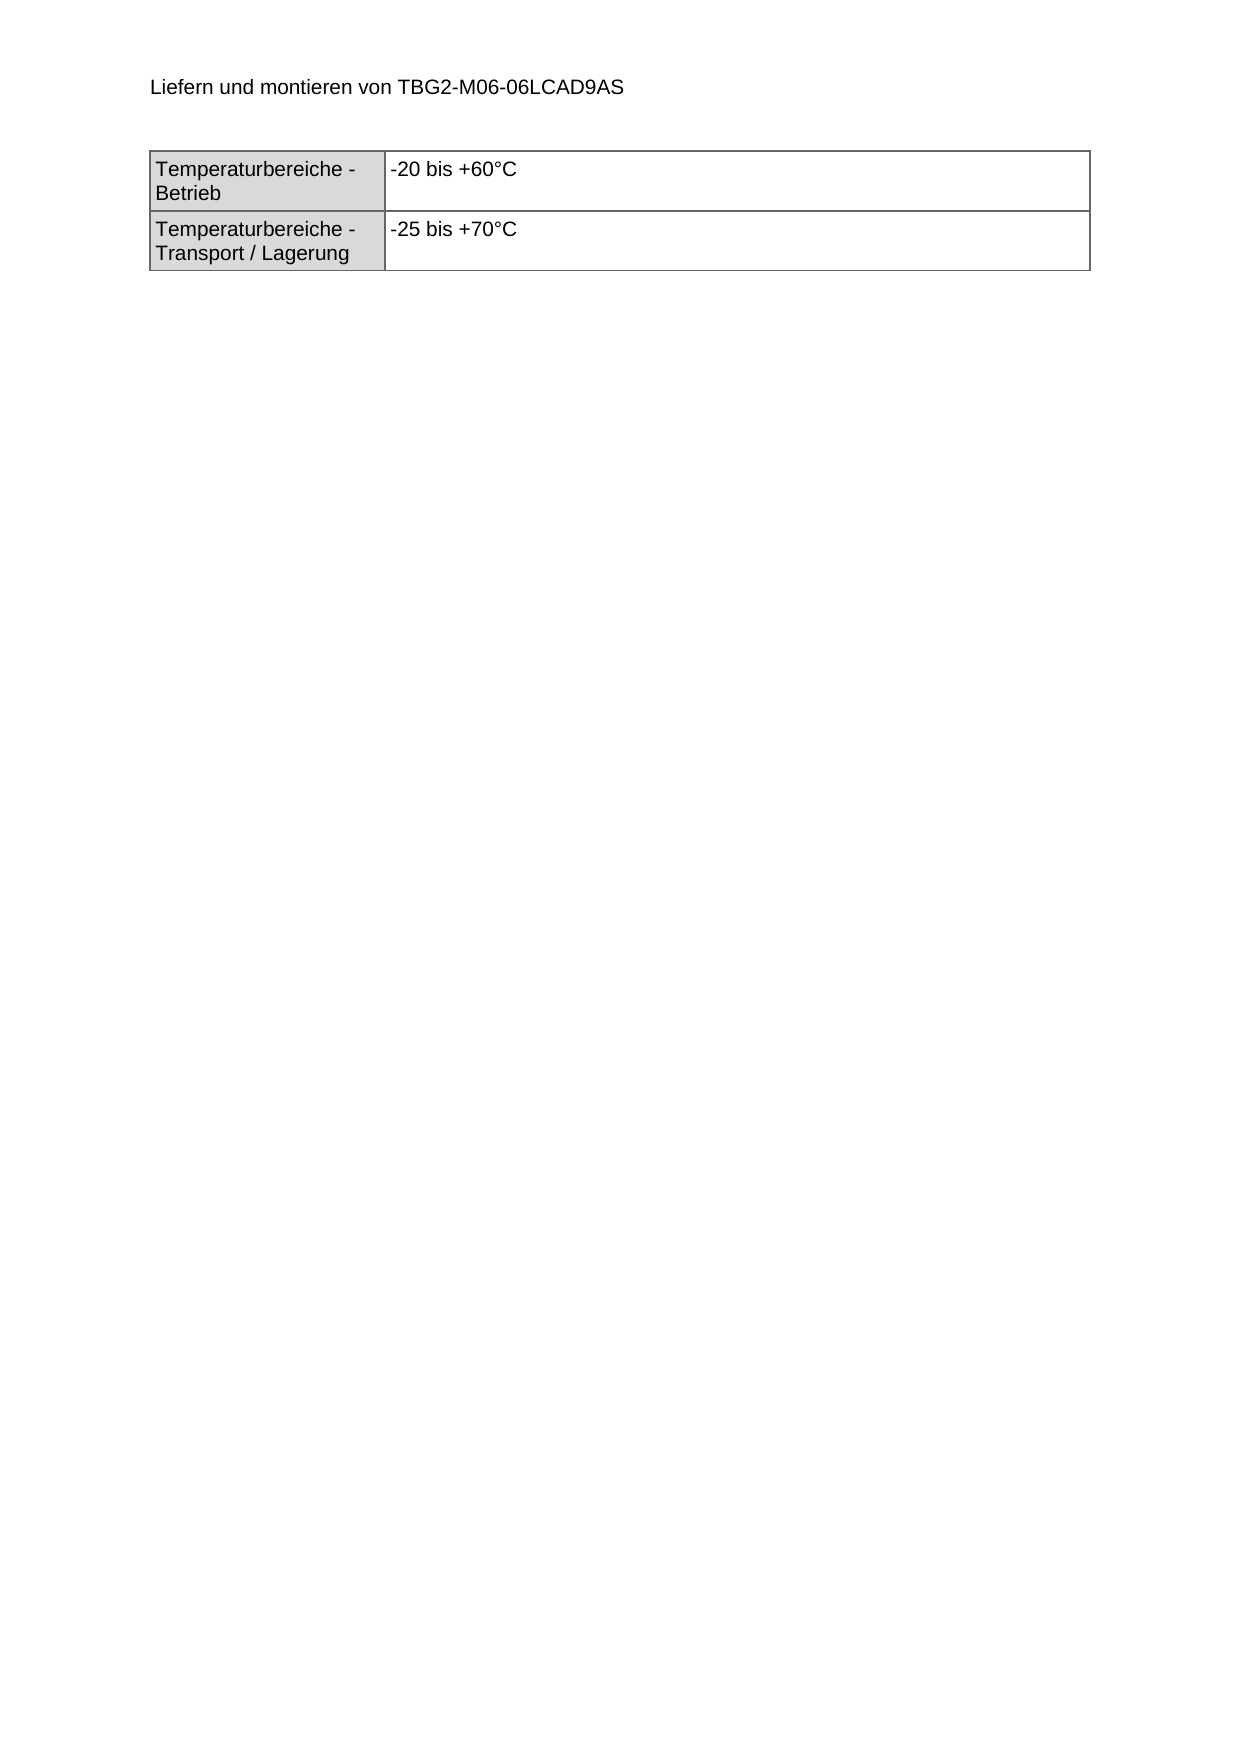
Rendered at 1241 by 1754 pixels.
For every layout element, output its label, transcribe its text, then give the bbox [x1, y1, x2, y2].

table_cell Temperaturbereiche - Transport / Lagerung [151, 212, 384, 270]
table_cell -25 bis +70°C [386, 212, 1089, 270]
table_cell Temperaturbereiche - Betrieb [151, 152, 384, 210]
table_cell -20 bis +60°C [386, 152, 1089, 210]
